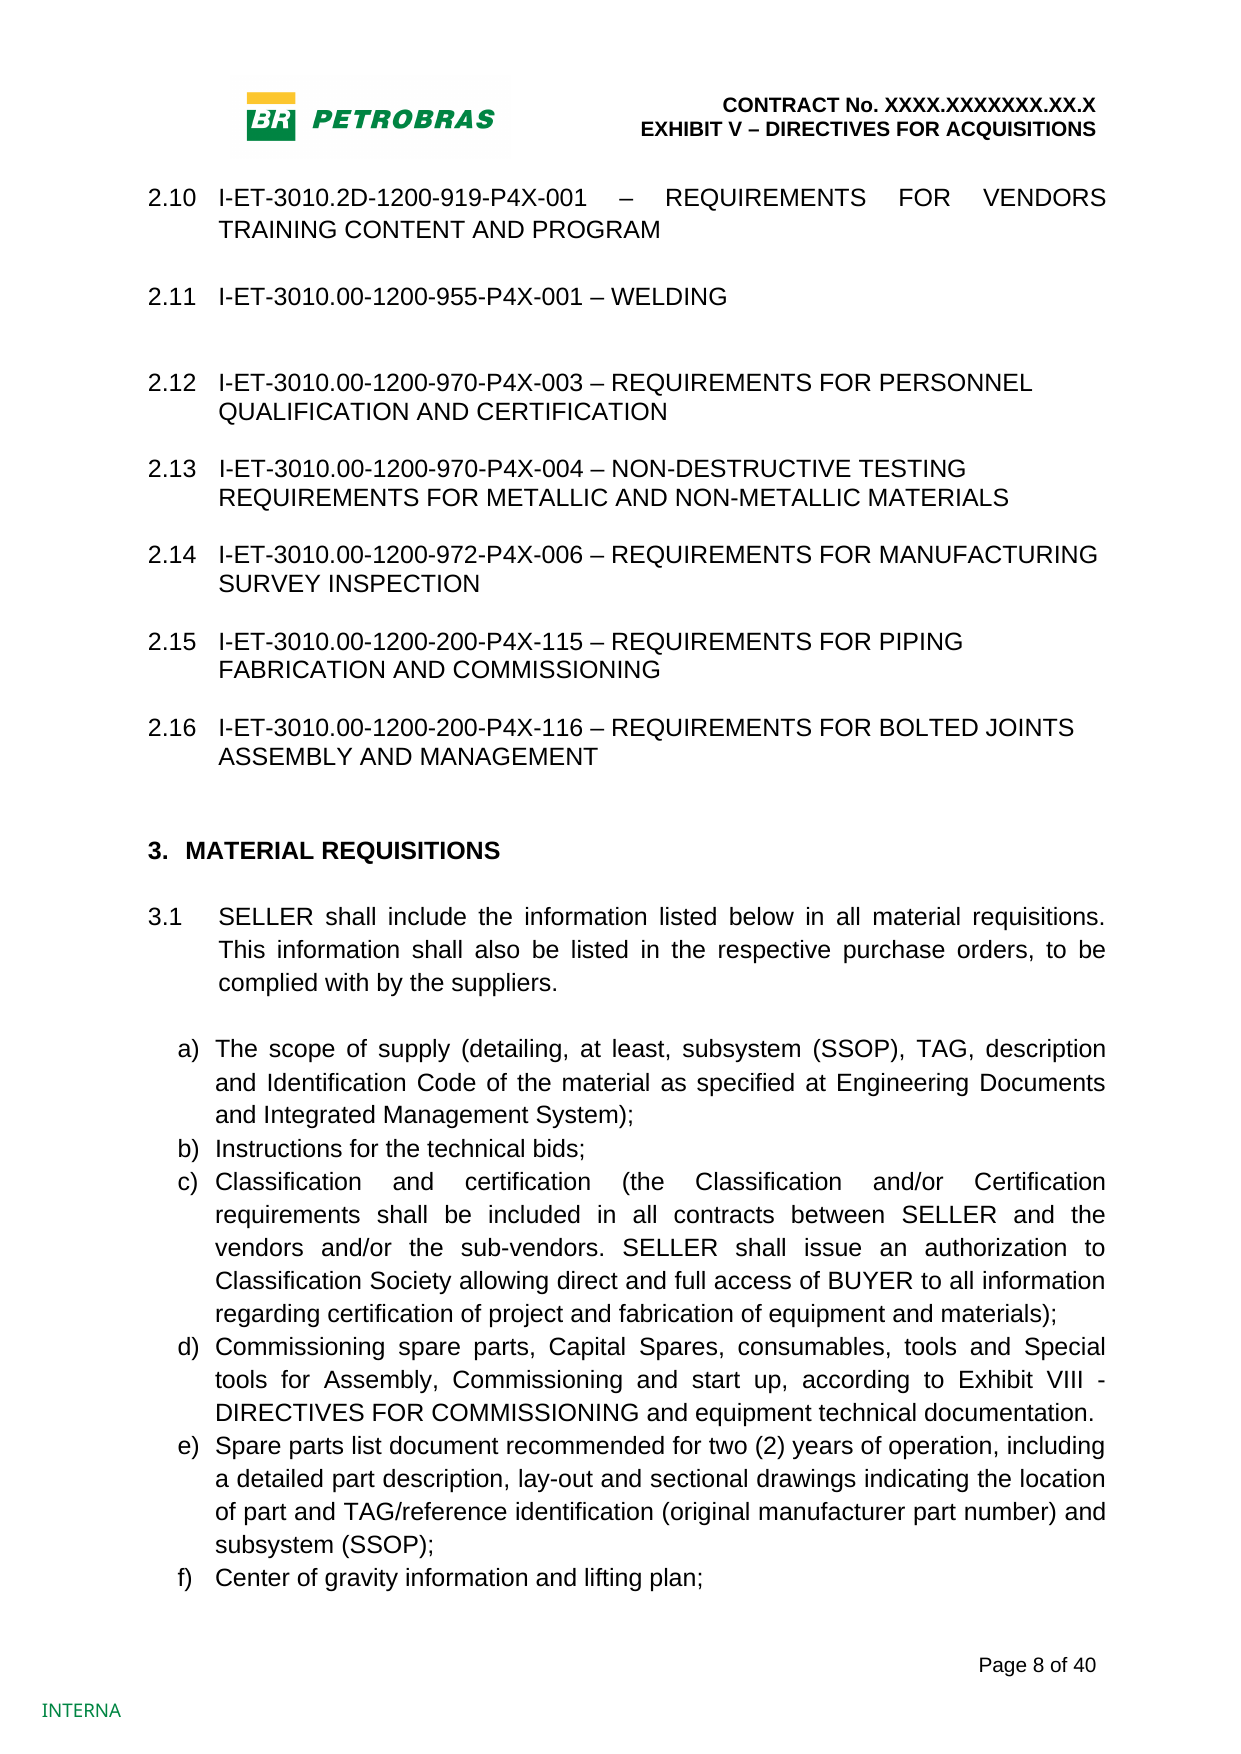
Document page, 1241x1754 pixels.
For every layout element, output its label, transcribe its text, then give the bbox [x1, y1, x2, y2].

list I-ET-3010.00-1200-970-P4X-003 – REQUIREMENTS FOR PERSONNEL QUALIFICATION AND CERTIFICATION [148, 368, 1107, 425]
list I-ET-3010.00-1200-970-P4X-004 – NON-DESTRUCTIVE TESTING REQUIREMENTS FOR METALLIC AND NON-METALLIC MATERIALS [148, 454, 1107, 512]
list The scope of supply (detailing, at least, subsystem (SSOP), TAG, description and Identification Code of the material as specified at Engineering Documents and Integrated Management System); [177, 1034, 1107, 1129]
picture [229, 75, 512, 159]
list I-ET-3010.00-1200-200-P4X-115 – REQUIREMENTS FOR PIPING FABRICATION AND COMMISSIONING [148, 627, 1107, 684]
list I-ET-3010.2D-1200-919-P4X-001 – REQUIREMENTS FOR VENDORS TRAINING CONTENT AND PROGRAM [148, 182, 1107, 244]
list I-ET-3010.00-1200-200-P4X-116 – REQUIREMENTS FOR BOLTED JOINTS ASSEMBLY AND MANAGEMENT [148, 713, 1107, 770]
list Instructions for the technical bids; [177, 1133, 1107, 1162]
list I-ET-3010.00-1200-955-P4X-001 – WELDING [148, 282, 1107, 310]
list SELLER shall include the information listed below in all material requisitions. This information shall also be listed in the respective purchase orders, to be complied with by the suppliers. [148, 902, 1107, 997]
subtitle MATERIAL REQUISITIONS [148, 836, 1107, 865]
list Spare parts list document recommended for two (2) years of operation, including a detailed part description, lay-out and sectional drawings indicating the location of part and TAG/reference identification (original manufacturer part number) and subsystem (SSOP); [177, 1431, 1107, 1558]
list Commissioning spare parts, Capital Spares, consumables, tools and Special tools for Assembly, Commissioning and start up, according to Exhibit VIII - DIRECTIVES FOR COMMISSIONING and equipment technical documentation. [177, 1332, 1107, 1426]
list Center of gravity information and lifting plan; [177, 1563, 1107, 1592]
list Classification and certification (the Classification and/or Certification requirements shall be included in all contracts between SELLER and the vendors and/or the sub-vendors. SELLER shall issue an authorization to Classification Society allowing direct and full access of BUYER to all information regarding certification of project and fabrication of equipment and materials); [177, 1167, 1107, 1327]
list I-ET-3010.00-1200-972-P4X-006 – REQUIREMENTS FOR MANUFACTURING SURVEY INSPECTION [148, 540, 1107, 598]
